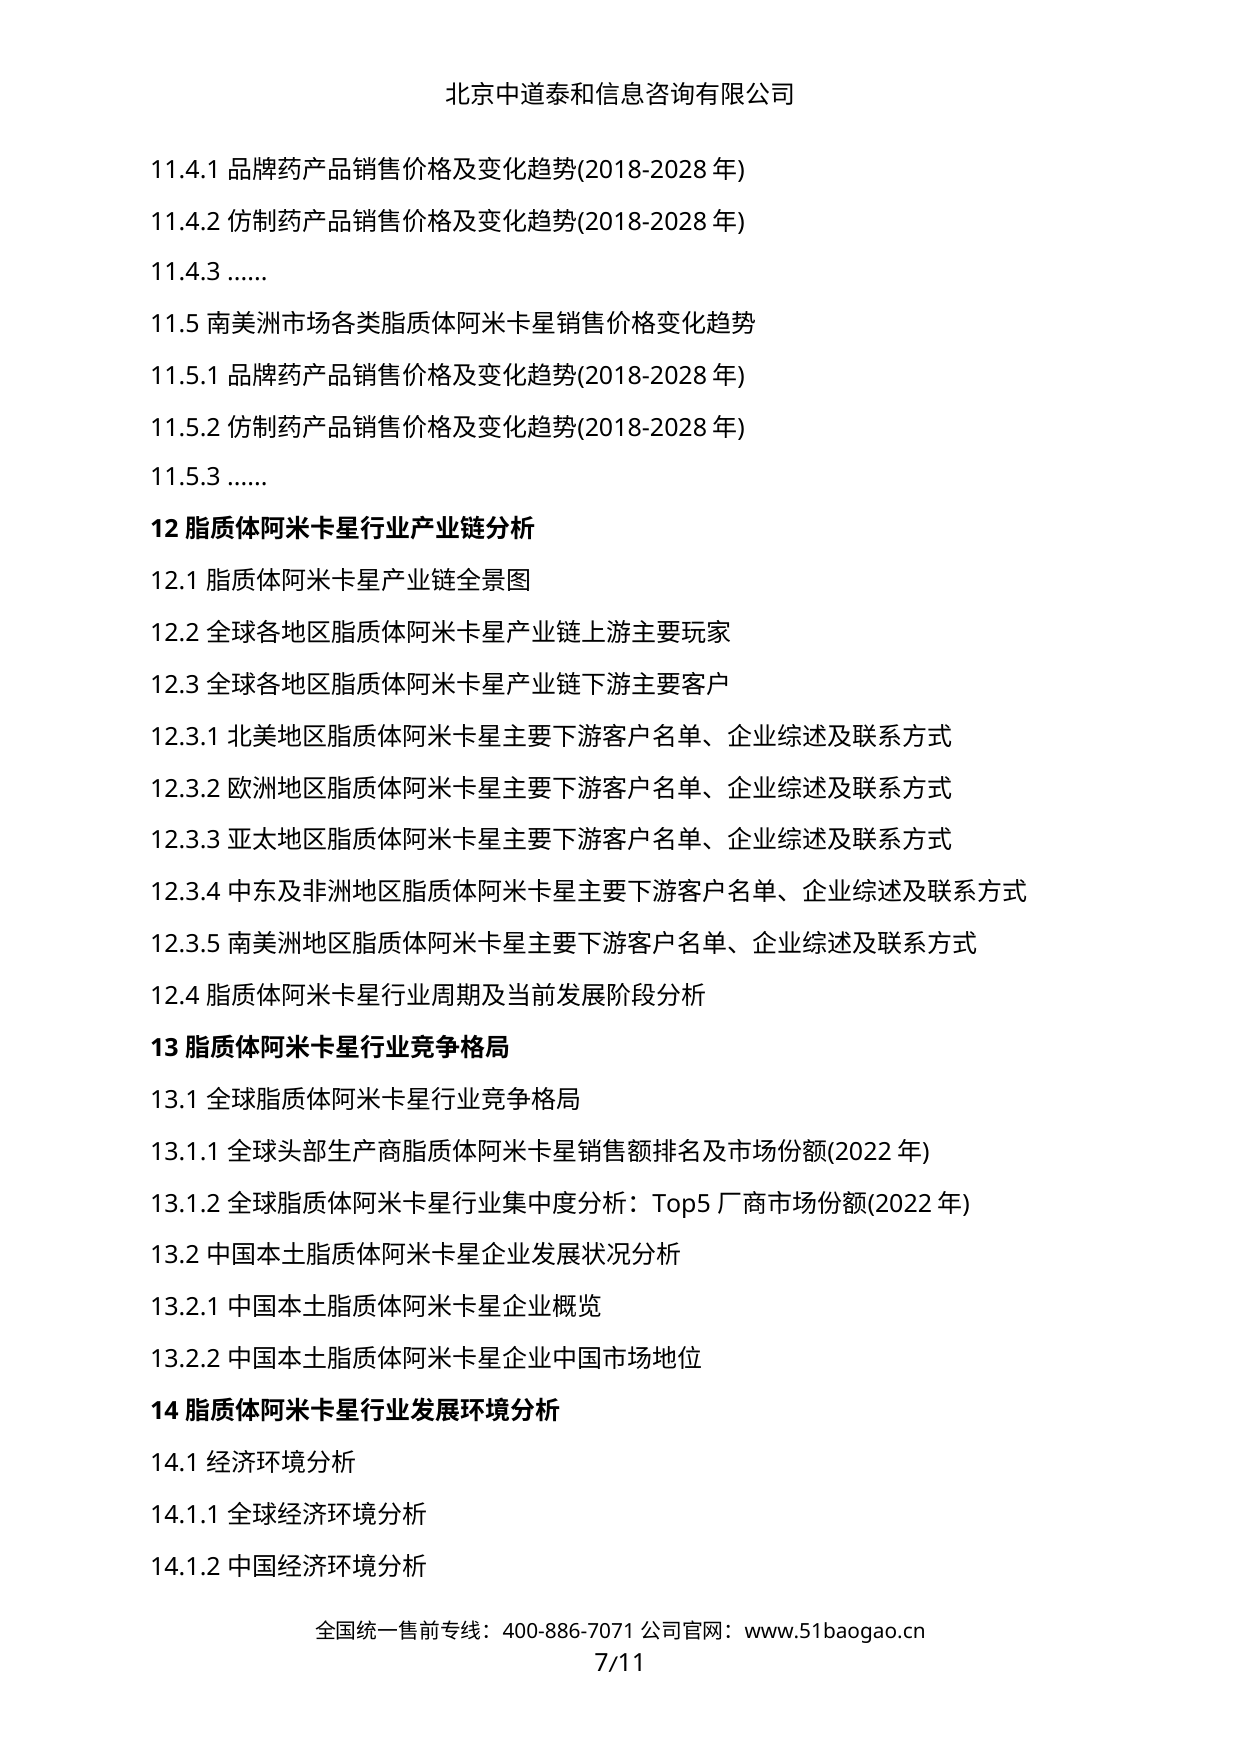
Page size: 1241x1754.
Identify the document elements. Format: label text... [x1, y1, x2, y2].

text 11.4.2 仿制药产品销售价格及变化趋势(2018-2028年) [150, 202, 1090, 238]
text 12 脂质体阿米卡星行业产业链分析 [150, 509, 1090, 545]
text 12.1 脂质体阿米卡星产业链全景图 [150, 561, 1090, 597]
text 12.3.3 亚太地区脂质体阿米卡星主要下游客户名单、企业综述及联系方式 [150, 820, 1090, 856]
text 13.1.2 全球脂质体阿米卡星行业集中度分析：Top5 厂商市场份额(2022年) [150, 1183, 1090, 1219]
text 11.5 南美洲市场各类脂质体阿米卡星销售价格变化趋势 [150, 303, 1090, 340]
text 14.1.1 全球经济环境分析 [150, 1494, 1090, 1531]
text 12.2 全球各地区脂质体阿米卡星产业链上游主要玩家 [150, 612, 1090, 649]
text 12.3.1 北美地区脂质体阿米卡星主要下游客户名单、企业综述及联系方式 [150, 716, 1090, 752]
text 12.3.5 南美洲地区脂质体阿米卡星主要下游客户名单、企业综述及联系方式 [150, 924, 1090, 960]
text 11.5.1 品牌药产品销售价格及变化趋势(2018-2028年) [150, 355, 1090, 392]
text 12.3.4 中东及非洲地区脂质体阿米卡星主要下游客户名单、企业综述及联系方式 [150, 872, 1090, 908]
text 13.2.1 中国本土脂质体阿米卡星企业概览 [150, 1287, 1090, 1323]
text 11.5.2 仿制药产品销售价格及变化趋势(2018-2028年) [150, 407, 1090, 443]
text 13.1.1 全球头部生产商脂质体阿米卡星销售额排名及市场份额(2022年) [150, 1131, 1090, 1167]
text 14 脂质体阿米卡星行业发展环境分析 [150, 1391, 1090, 1427]
text 11.5.3 ...... [150, 459, 1090, 493]
text 14.1 经济环境分析 [150, 1442, 1090, 1479]
text 12.4 脂质体阿米卡星行业周期及当前发展阶段分析 [150, 976, 1090, 1012]
text 12.3 全球各地区脂质体阿米卡星产业链下游主要客户 [150, 664, 1090, 701]
text 13.2.2 中国本土脂质体阿米卡星企业中国市场地位 [150, 1339, 1090, 1375]
text 12.3.2 欧洲地区脂质体阿米卡星主要下游客户名单、企业综述及联系方式 [150, 768, 1090, 804]
text 13 脂质体阿米卡星行业竞争格局 [150, 1027, 1090, 1064]
text 14.1.2 中国经济环境分析 [150, 1546, 1090, 1582]
text 11.4.3 ...... [150, 254, 1090, 288]
text 13.2 中国本土脂质体阿米卡星企业发展状况分析 [150, 1235, 1090, 1271]
text 13.1 全球脂质体阿米卡星行业竞争格局 [150, 1079, 1090, 1116]
text 11.4.1 品牌药产品销售价格及变化趋势(2018-2028年) [150, 150, 1090, 186]
